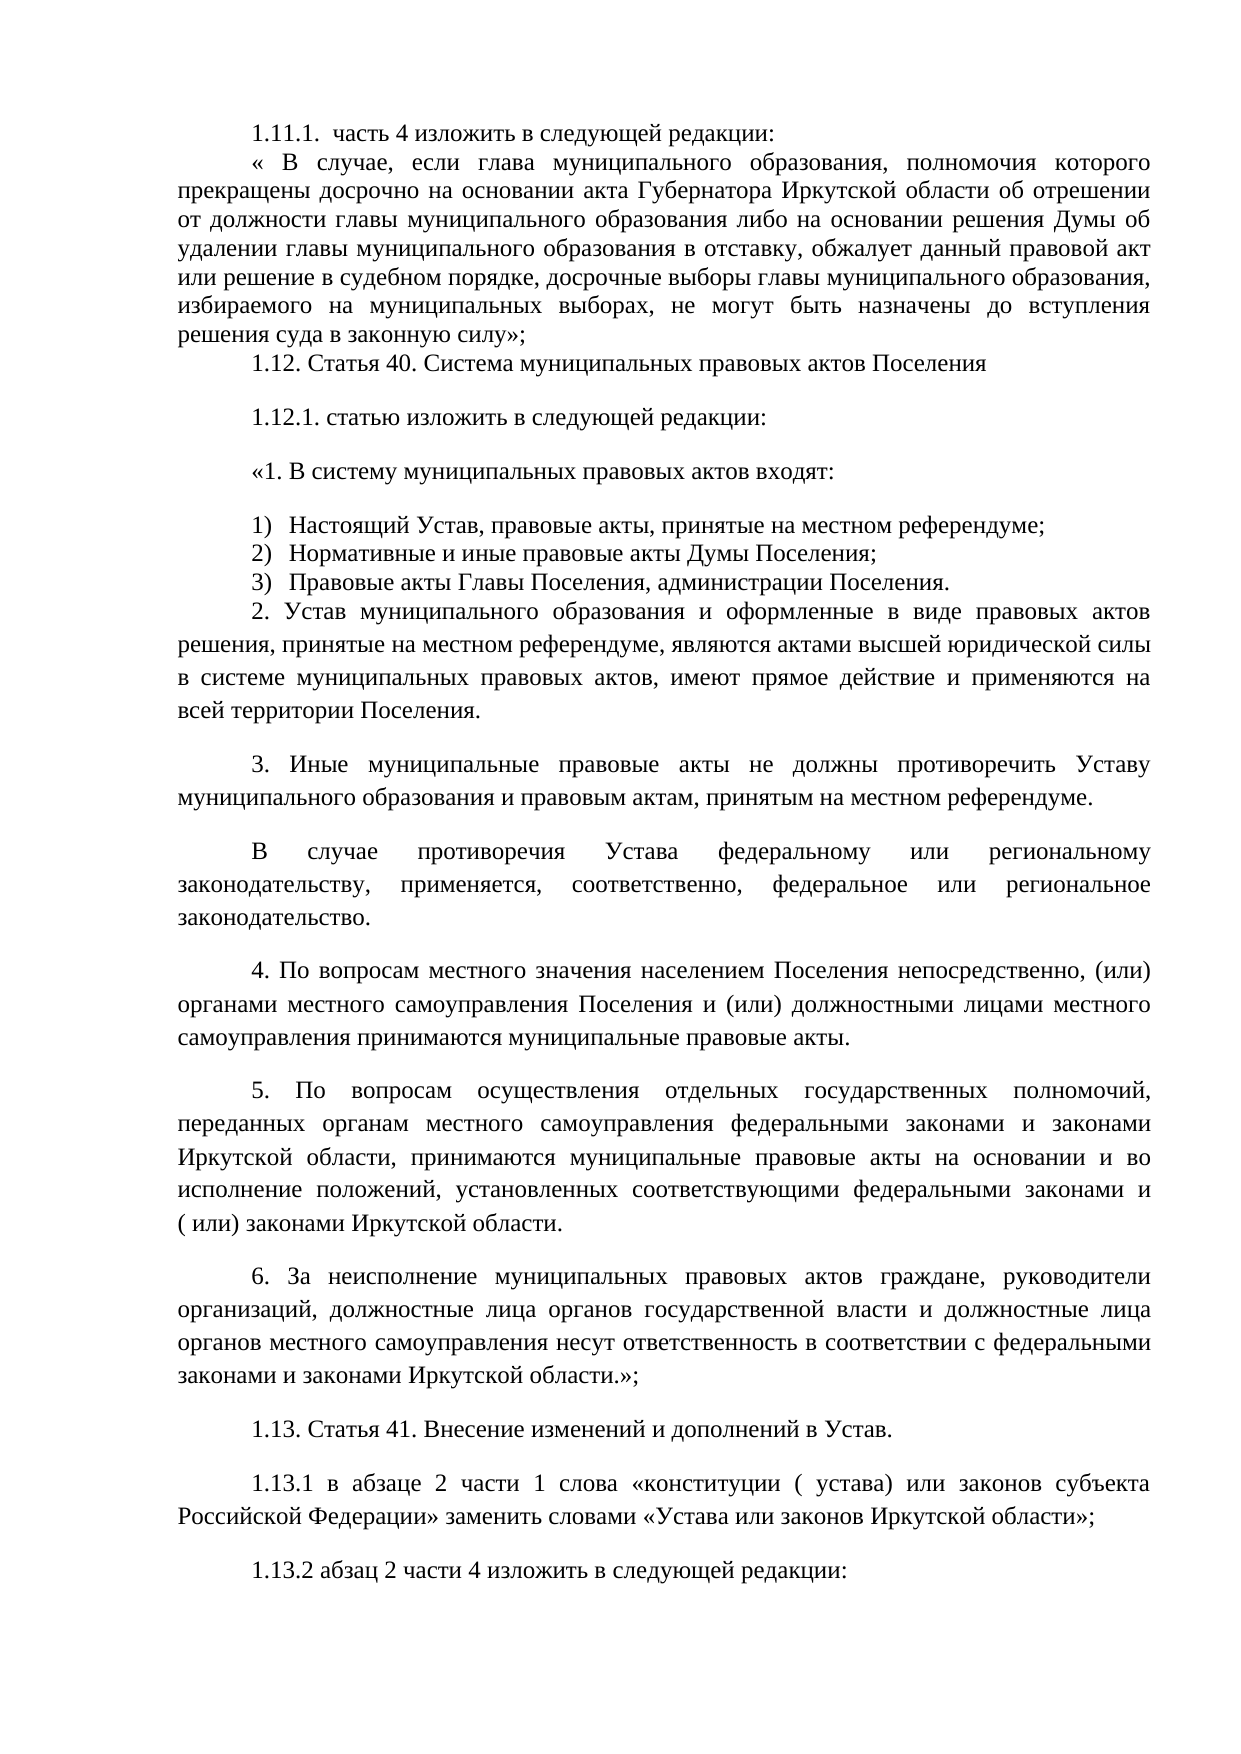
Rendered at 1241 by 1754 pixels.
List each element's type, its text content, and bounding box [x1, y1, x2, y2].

text «1. В систему муниципальных правовых актов входят: [177, 456, 1152, 484]
text В случае противоречия Устава федеральному или региональному законодательству, применяется, соответственно, федеральное или региональное законодательство. [177, 836, 1152, 931]
text 1.12.1. статью изложить в следующей редакции: [177, 402, 1152, 431]
text 1.13. Статья 41. Внесение изменений и дополнений в Устав. [177, 1414, 1152, 1443]
text 3. Иные муниципальные правовые акты не должны противоречить Уставу муниципального образования и правовым актам, принятым на местном референдуме. [177, 749, 1152, 811]
list Правовые акты Главы Поселения, администрации Поселения. [251, 567, 1152, 596]
text 6. За неисполнение муниципальных правовых актов граждане, руководители организаций, должностные лица органов государственной власти и должностные лица органов местного самоуправления несут ответственность в соответствии с федеральными законами и законами Иркутской области.»; [177, 1261, 1152, 1389]
list Нормативные и иные правовые акты Думы Поселения; [251, 538, 1152, 567]
text 5. По вопросам осуществления отдельных государственных полномочий, переданных органам местного самоуправления федеральными законами и законами Иркутской области, принимаются муниципальные правовые акты на основании и во исполнение положений, установленных соответствующими федеральными законами и ( или) законами Иркутской области. [177, 1076, 1152, 1236]
text 2. Устав муниципального образования и оформленные в виде правовых актов решения, принятые на местном референдуме, являются актами высшей юридической силы в системе муниципальных правовых актов, имеют прямое действие и применяются на всей территории Поселения. [177, 596, 1152, 724]
text 1.11.1. часть 4 изложить в следующей редакции: [177, 118, 1152, 147]
list Настоящий Устав, правовые акты, принятые на местном референдуме; [251, 510, 1152, 538]
text 1.12. Статья 40. Система муниципальных правовых актов Поселения [177, 348, 1152, 377]
text 1.13.1 в абзаце 2 части 1 слова «конституции ( устава) или законов субъекта Российской Федерации» заменить словами «Устава или законов Иркутской области»; [177, 1468, 1152, 1530]
text « В случае, если глава муниципального образования, полномочия которого прекращены досрочно на основании акта Губернатора Иркутской области об отрешении от должности главы муниципального образования либо на основании решения Думы об удалении главы муниципального образования в отставку, обжалует данный правовой акт или решение в судебном порядке, досрочные выборы главы муниципального образования, избираемого на муниципальных выборах, не могут быть назначены до вступления решения суда в законную силу»; [177, 147, 1152, 348]
text 4. По вопросам местного значения населением Поселения непосредственно, (или) органами местного самоуправления Поселения и (или) должностными лицами местного самоуправления принимаются муниципальные правовые акты. [177, 956, 1152, 1050]
text 1.13.2 абзац 2 части 4 изложить в следующей редакции: [177, 1555, 1152, 1584]
